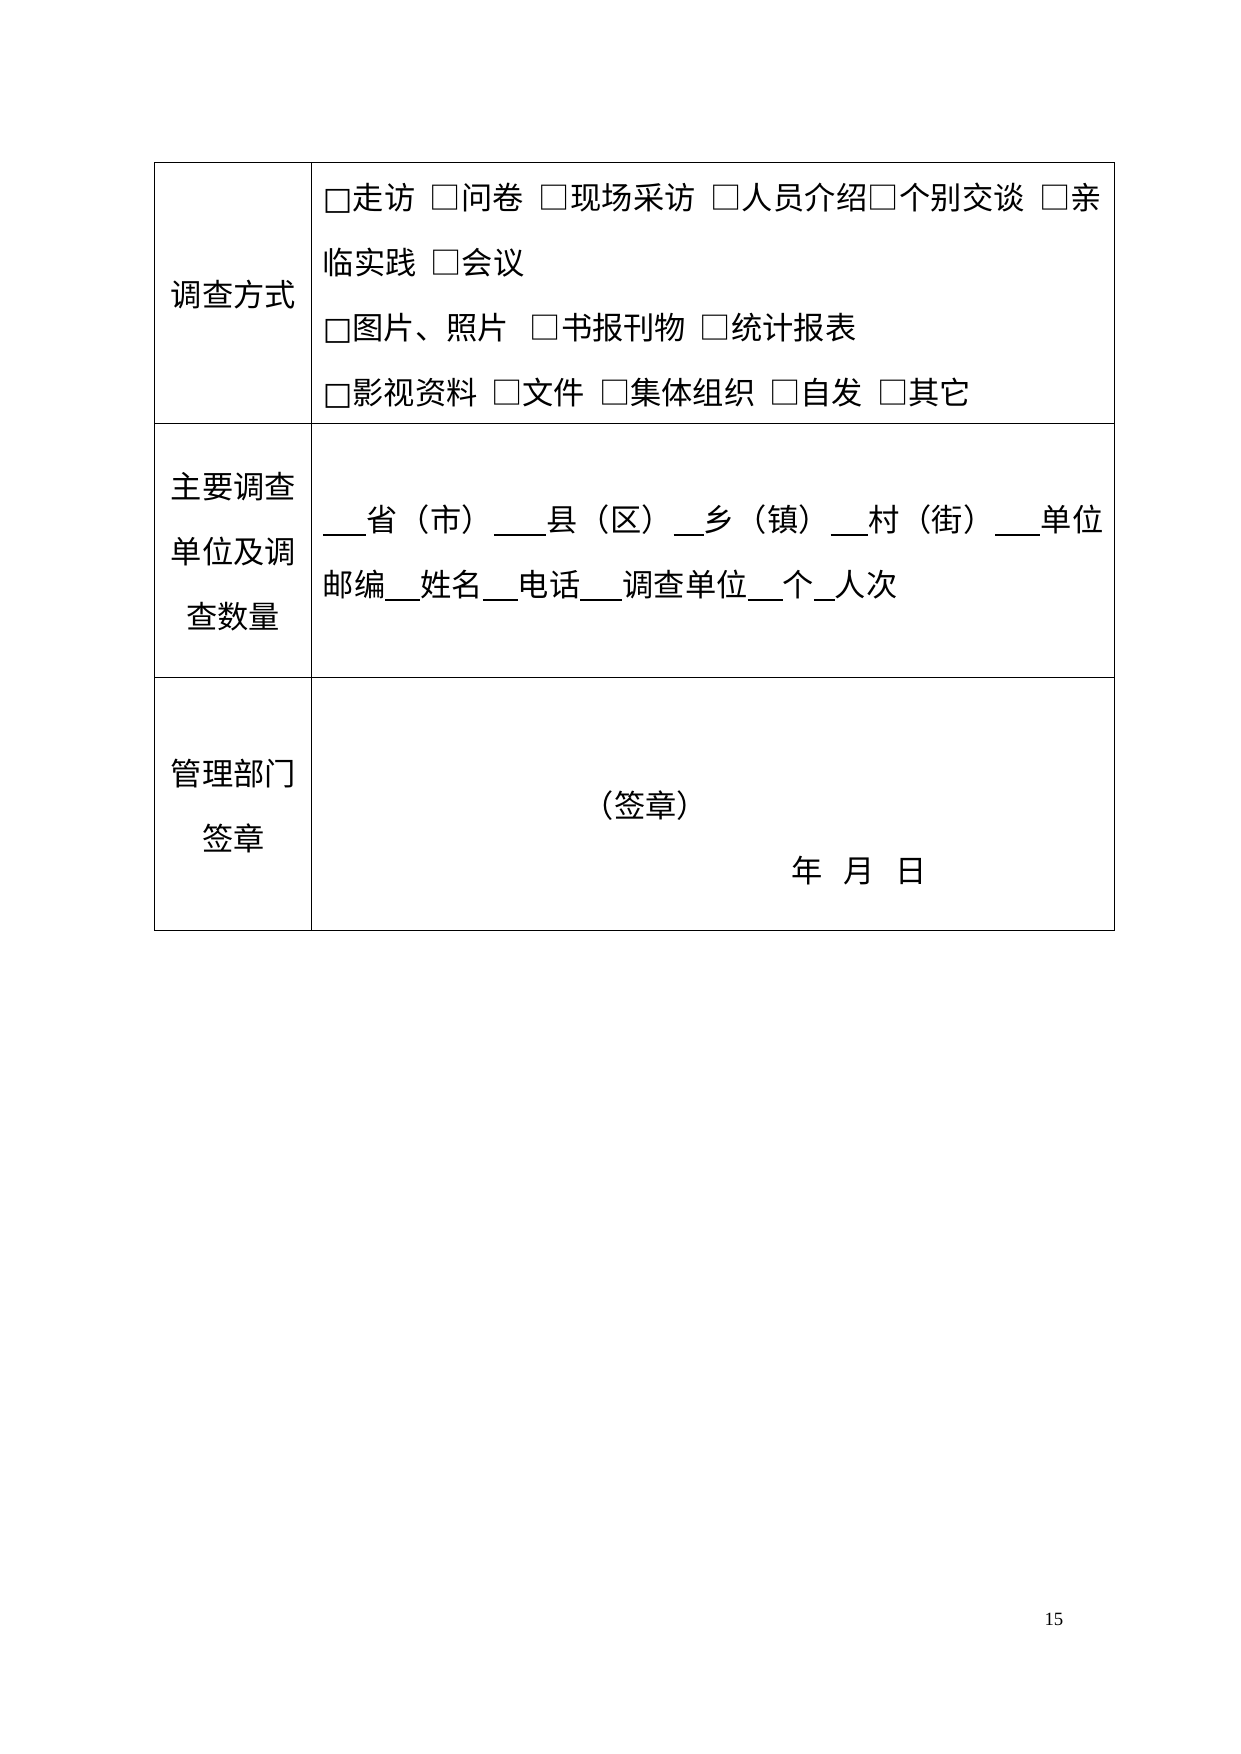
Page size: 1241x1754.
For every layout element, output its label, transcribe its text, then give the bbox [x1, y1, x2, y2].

table_cell （签章） 年 月 日 [312, 678, 1114, 930]
table_cell 省（市） 县（区） 乡（镇） 村（街） 单位 邮编 姓名 电话 调查单位 个 人次 [312, 424, 1114, 677]
table_cell □走访 □问卷 □现场采访 □人员介绍□个别交谈 □亲临实践 □会议 □图片、照片 □书报刊物 □统计报表 □影视资料 □文件 □集体组织 □自发 □其它 [312, 163, 1114, 423]
table_cell 调查方式 [155, 163, 311, 423]
table_cell 主要调查单位及调查数量 [155, 424, 311, 677]
table_cell 管理部门签章 [155, 678, 311, 930]
